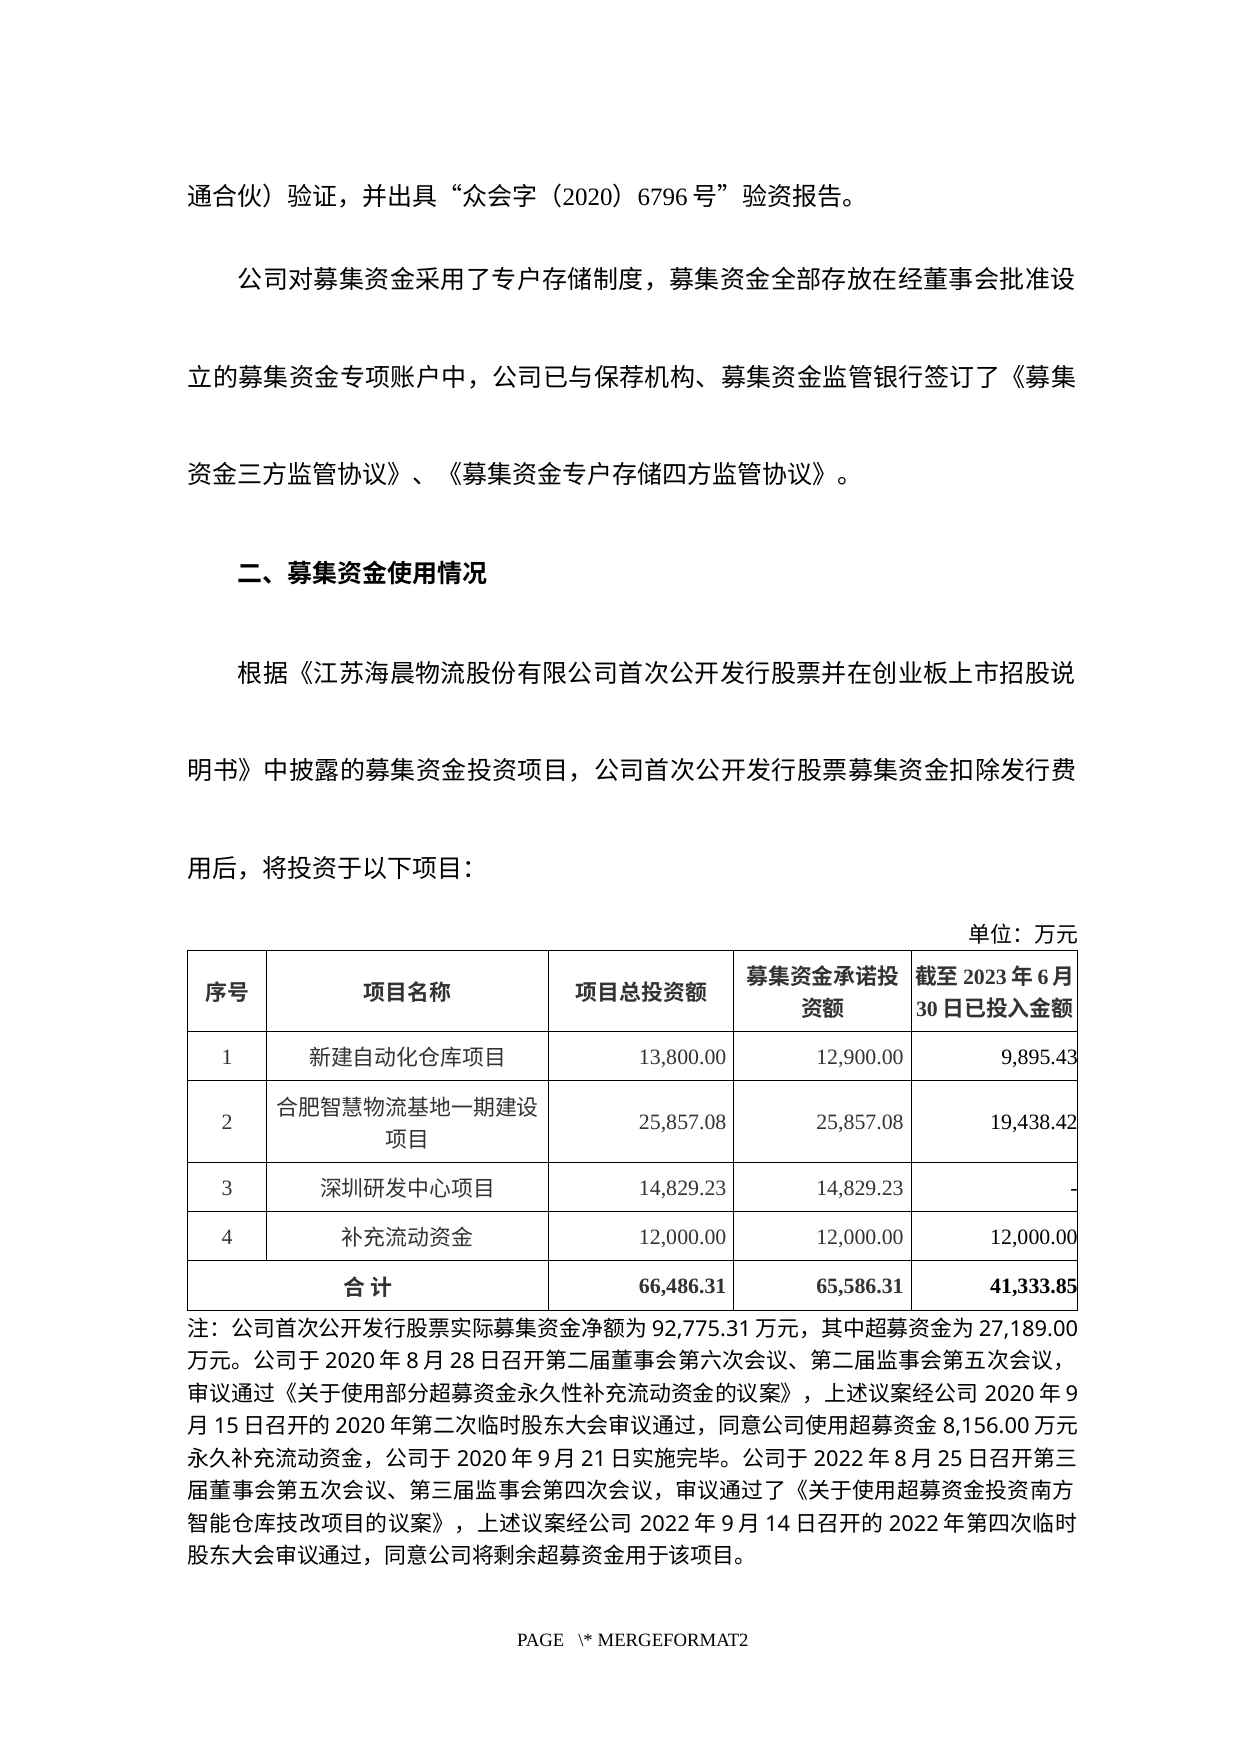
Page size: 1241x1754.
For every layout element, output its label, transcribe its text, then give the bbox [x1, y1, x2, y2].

table_cell 补充流动资金 [267, 1212, 548, 1260]
table_cell 25,857.08 [734, 1081, 911, 1162]
table_header 项目名称 [267, 951, 548, 1031]
table_header 募集资金承诺投资额 [734, 951, 911, 1031]
table_cell 2 [188, 1081, 266, 1162]
table_header 截至2023年6月30日已投入金额 [912, 951, 1077, 1031]
table_cell 3 [188, 1163, 266, 1211]
text 公司对募集资金采用了专户存储制度，募集资金全部存放在经董事会批准设立的募集资金专项账户中，公司已与保荐机构、募集资金监管银行签订了《募集资金三方监管协议》、《募集资金专户存储四方监管协议》。 [187, 245, 1078, 505]
table_header 序号 [188, 951, 266, 1031]
table_cell - [912, 1163, 1077, 1211]
table_cell 合 计 [188, 1261, 548, 1309]
table_cell 41,333.85 [912, 1261, 1077, 1309]
table_cell 14,829.23 [549, 1163, 733, 1211]
table_cell 12,000.00 [549, 1212, 733, 1260]
table_cell 1 [188, 1032, 266, 1080]
table_cell 12,000.00 [912, 1212, 1077, 1260]
table_cell 13,800.00 [549, 1032, 733, 1080]
table_cell 12,000.00 [734, 1212, 911, 1260]
table_cell 9,895.43 [912, 1032, 1077, 1080]
table_cell 14,829.23 [734, 1163, 911, 1211]
table_cell 65,586.31 [734, 1261, 911, 1309]
table_cell 66,486.31 [549, 1261, 733, 1309]
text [187, 162, 1078, 227]
text 单位：万元 [187, 917, 1078, 949]
table_cell 合肥智慧物流基地一期建设项目 [267, 1081, 548, 1162]
text 二、募集资金使用情况 [187, 539, 1078, 604]
table_cell 4 [188, 1212, 266, 1260]
table_header 项目总投资额 [549, 951, 733, 1031]
table_cell 12,900.00 [734, 1032, 911, 1080]
table_cell 19,438.42 [912, 1081, 1077, 1162]
text 根据《江苏海晨物流股份有限公司首次公开发行股票并在创业板上市招股说明书》中披露的募集资金投资项目，公司首次公开发行股票募集资金扣除发行费用后，将投资于以下项目： [187, 639, 1078, 899]
table_cell 新建自动化仓库项目 [267, 1032, 548, 1080]
table_cell 深圳研发中心项目 [267, 1163, 548, 1211]
text 注：公司首次公开发行股票实际募集资金净额为92,775.31万元，其中超募资金为27,189.00万元。公司于2020年8月28日召开第二届董事会第六次会议、第二届监事会第五次会议，审议通过《关于使用部分超募资金永久性补充流动资金的议案》，上述议案经公司2020年9月15日召开的2020年第二次临时股东大会审议通过，同意公司使用超募资金8,156.00万元永久补充流动资金，公司于2020年9月21日实施完毕。公司于2022年8月25日召开第三届董事会第五次会议、第三届监事会第四次会议，审议通过了《关于使用超募资金投资南方智能仓库技改项目的议案》，上述议案经公司2022年9月14日召开的2022年第四次临时股东大会审议通过，同意公司将剩余超募资金用于该项目。 [187, 1311, 1078, 1571]
table_cell 25,857.08 [549, 1081, 733, 1162]
